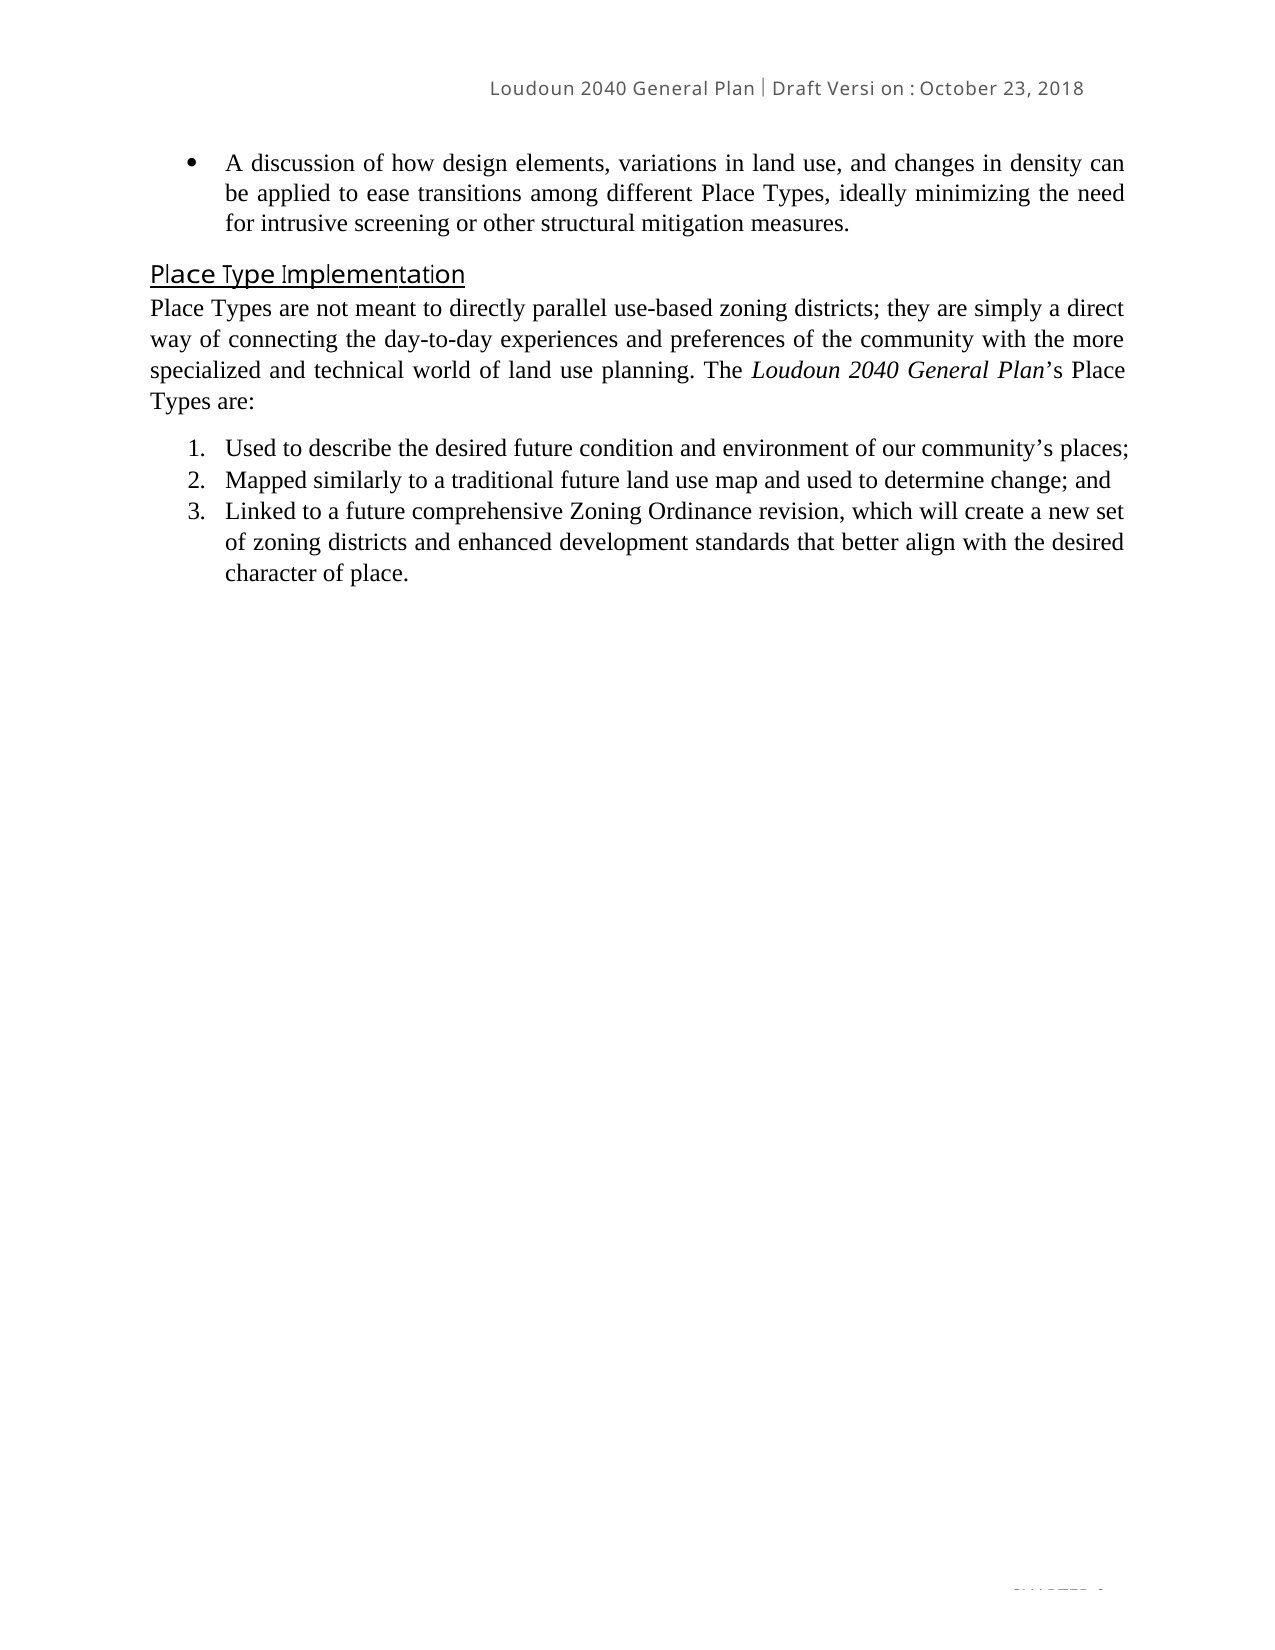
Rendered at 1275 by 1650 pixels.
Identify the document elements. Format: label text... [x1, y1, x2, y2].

list Used to describe the desired future condition and environment of our community’s places; [187, 433, 1137, 462]
list Linked to a future comprehensive Zoning Ordinance revision, which will create a new set of zoning districts and enhanced development standards that better align with the desired character of place. [187, 496, 1125, 587]
text Place Type Implementation [150, 257, 1137, 291]
list A discussion of how design elements, variations in land use, and changes in density can be applied to ease transitions among different Place Types, ideally minimizing the need for intrusive screening or other structural mitigation measures. [187, 148, 1126, 237]
text Place Types are not meant to directly parallel use-based zoning districts; they are simply a direct way of connecting the day-to-day experiences and preferences of the community with the more specialized and technical world of land use planning. The Loudoun 2040 General Plan’s Place Types are: [150, 293, 1125, 415]
list Mapped similarly to a traditional future land use map and used to determine change; and [187, 465, 1137, 493]
